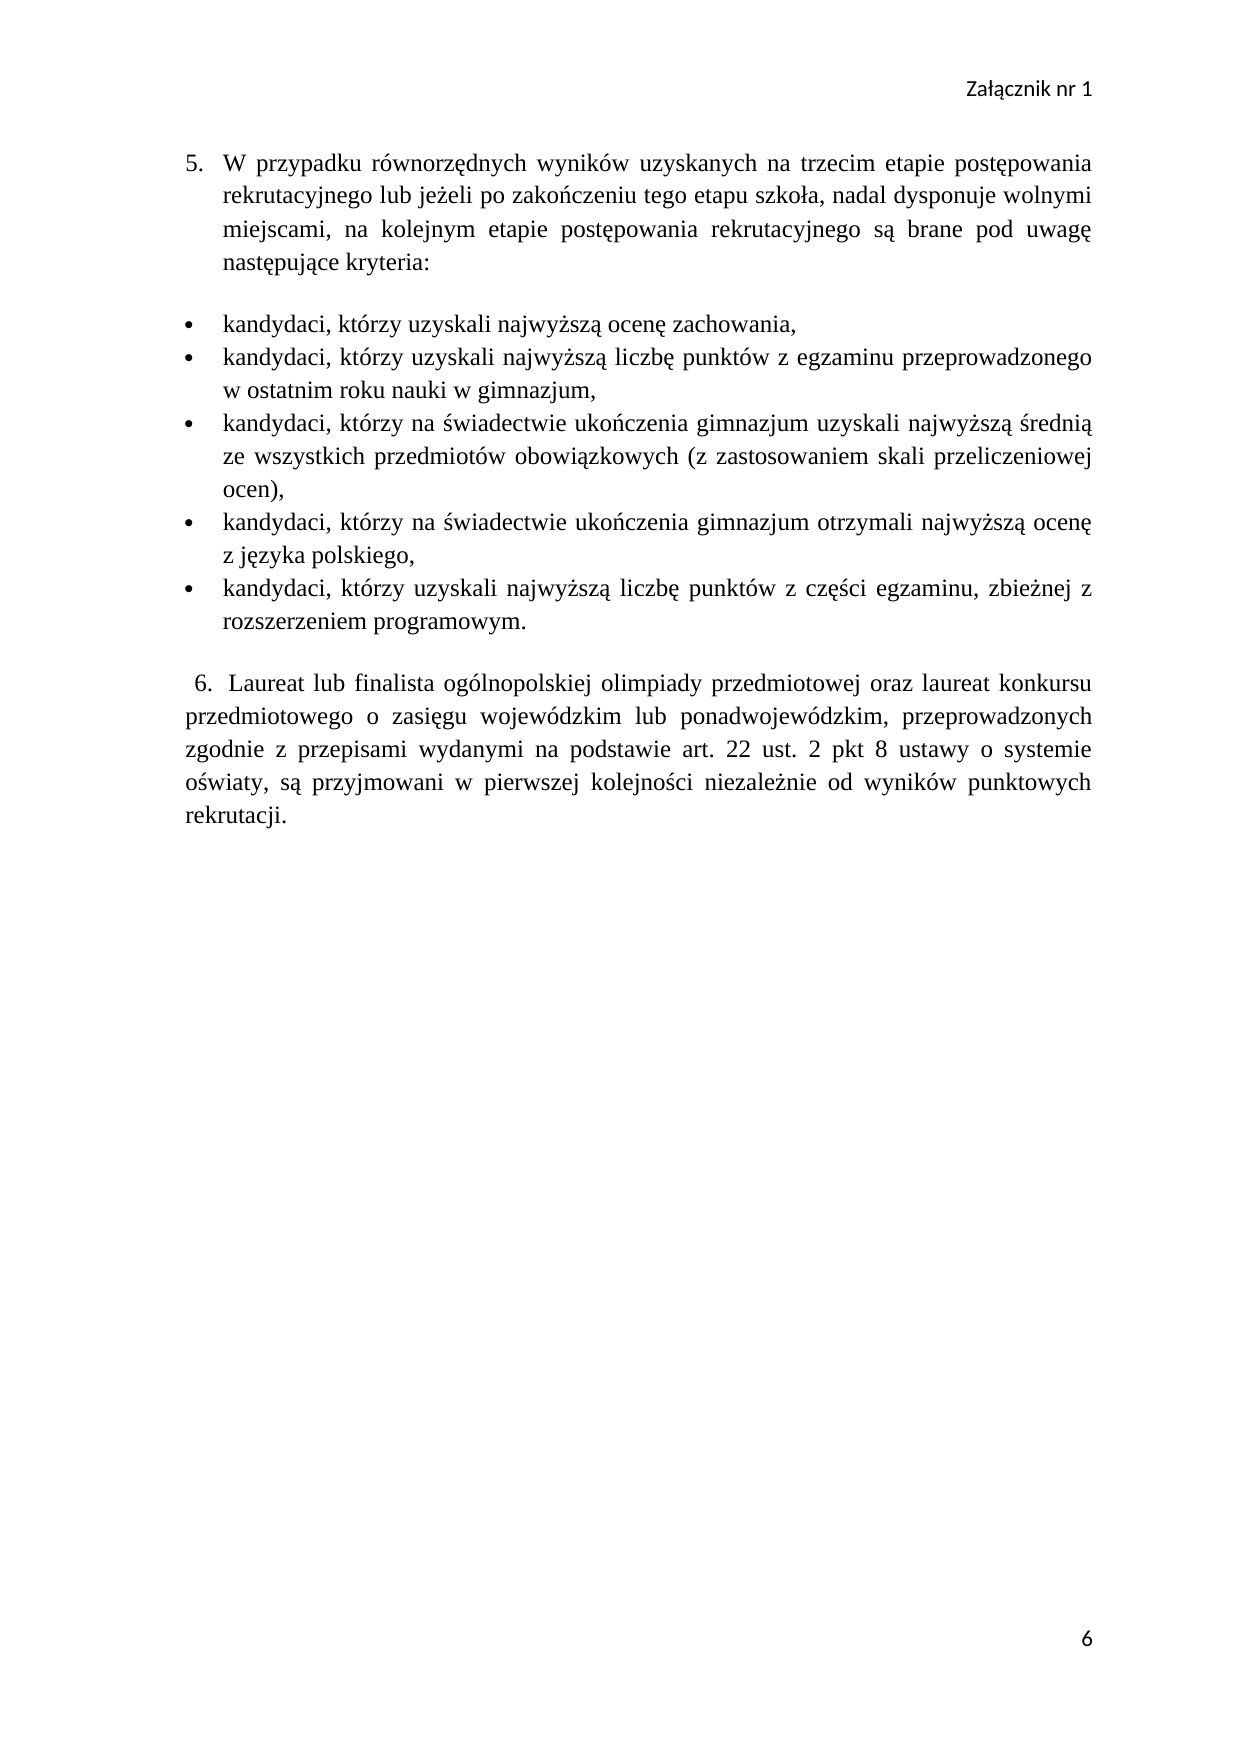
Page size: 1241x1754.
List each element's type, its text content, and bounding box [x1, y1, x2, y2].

list kandydaci, którzy uzyskali najwyższą ocenę zachowania, [185, 309, 1093, 338]
list kandydaci, którzy na świadectwie ukończenia gimnazjum uzyskali najwyższą średnią ze wszystkich przedmiotów obowiązkowych (z zastosowaniem skali przeliczeniowej ocen), [185, 408, 1093, 503]
list kandydaci, którzy uzyskali najwyższą liczbę punktów z części egzaminu, zbieżnej z rozszerzeniem programowym. [185, 573, 1093, 635]
list W przypadku równorzędnych wyników uzyskanych na trzecim etapie postępowania rekrutacyjnego lub jeżeli po zakończeniu tego etapu szkoła, nadal dysponuje wolnymi miejscami, na kolejnym etapie postępowania rekrutacyjnego są brane pod uwagę następujące kryteria: [185, 148, 1093, 275]
text 6. Laureat lub finalista ogólnopolskiej olimpiady przedmiotowej oraz laureat konkursu przedmiotowego o zasięgu wojewódzkim lub ponadwojewódzkim, przeprowadzonych zgodnie z przepisami wydanymi na podstawie art. 22 ust. 2 pkt 8 ustawy o systemie oświaty, są przyjmowani w pierwszej kolejności niezależnie od wyników punktowych rekrutacji. [185, 668, 1093, 829]
list kandydaci, którzy uzyskali najwyższą liczbę punktów z egzaminu przeprowadzonego w ostatnim roku nauki w gimnazjum, [185, 342, 1093, 404]
list kandydaci, którzy na świadectwie ukończenia gimnazjum otrzymali najwyższą ocenę z języka polskiego, [185, 507, 1093, 569]
